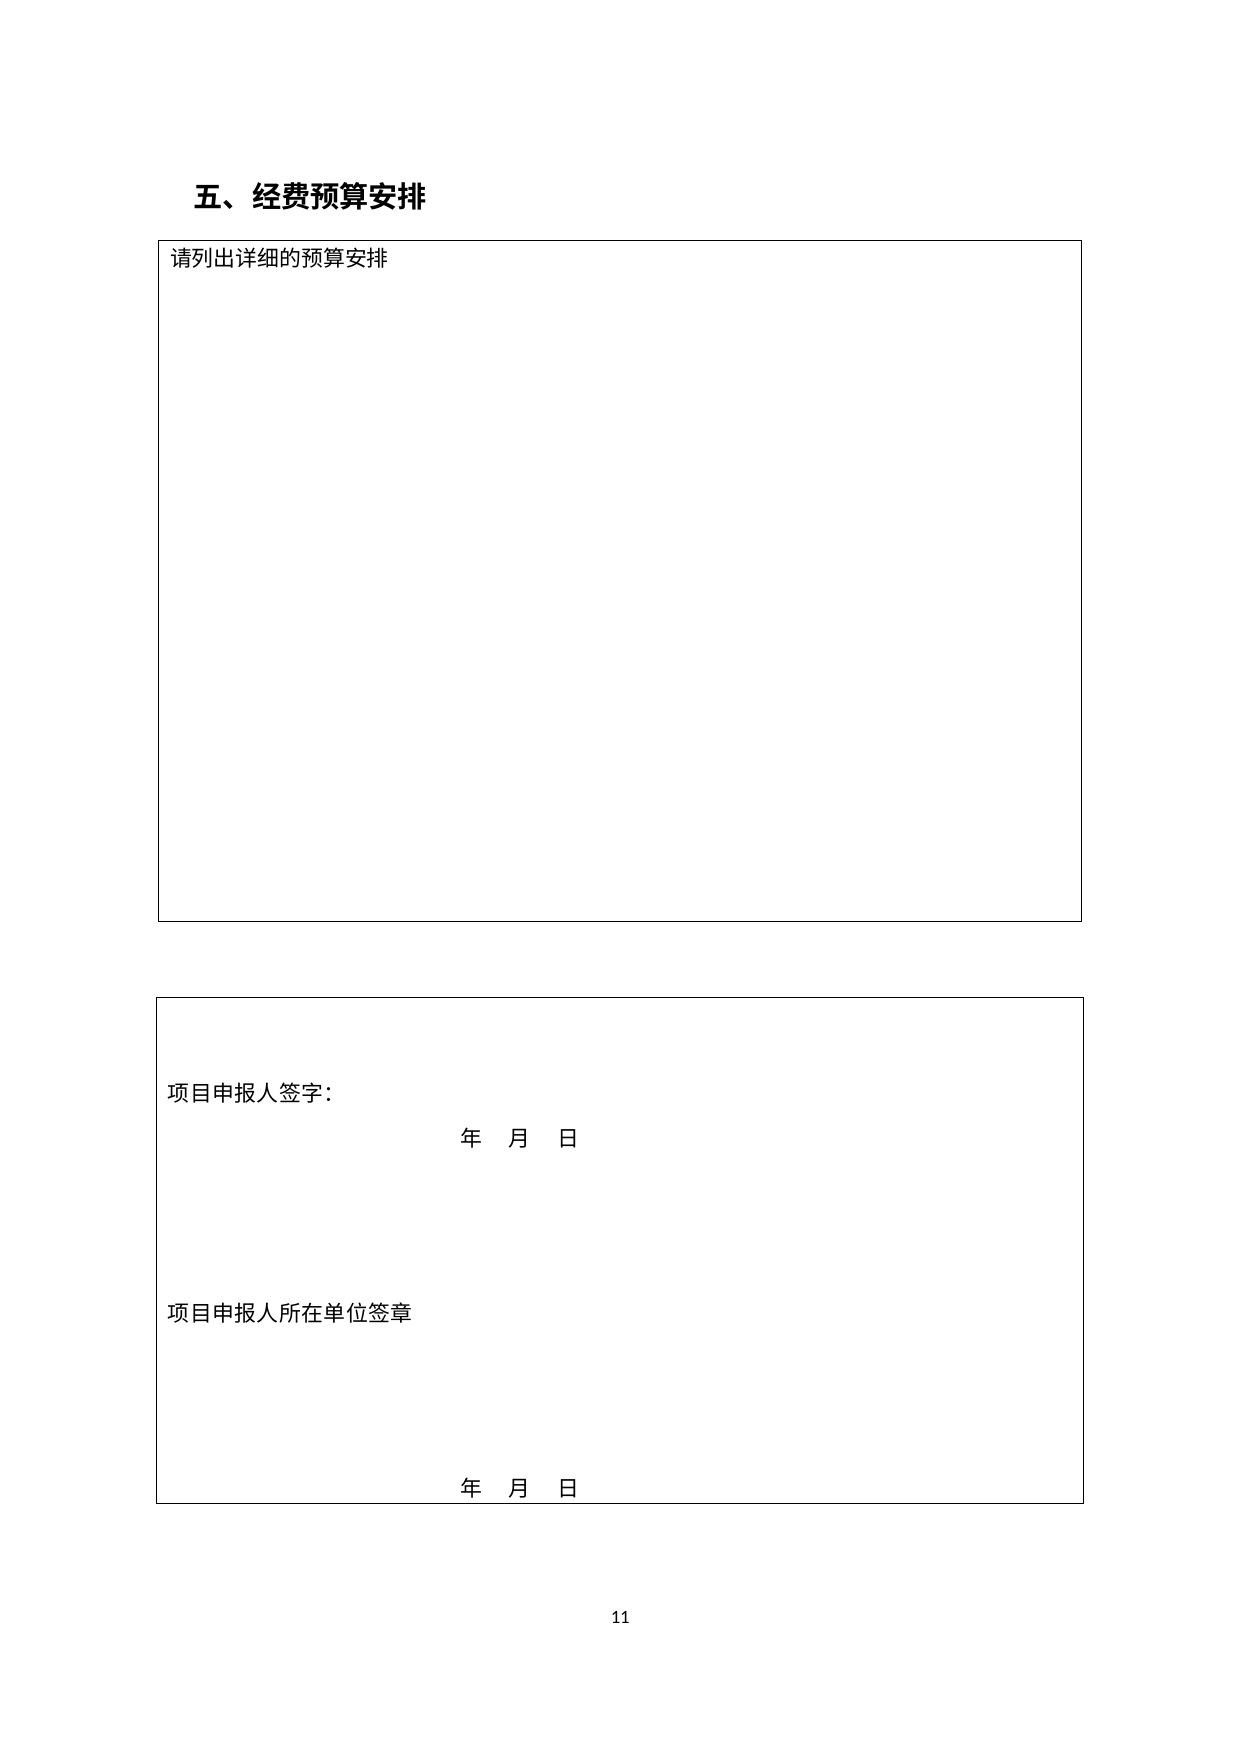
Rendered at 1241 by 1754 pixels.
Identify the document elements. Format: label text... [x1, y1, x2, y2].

table_header 请列出详细的预算安排 [159, 241, 1081, 921]
table_header 项目申报人签字： 年 月 日 项目申报人所在单位签章 年 月 日 [157, 998, 1083, 1503]
text 五、经费预算安排 [193, 162, 1047, 227]
